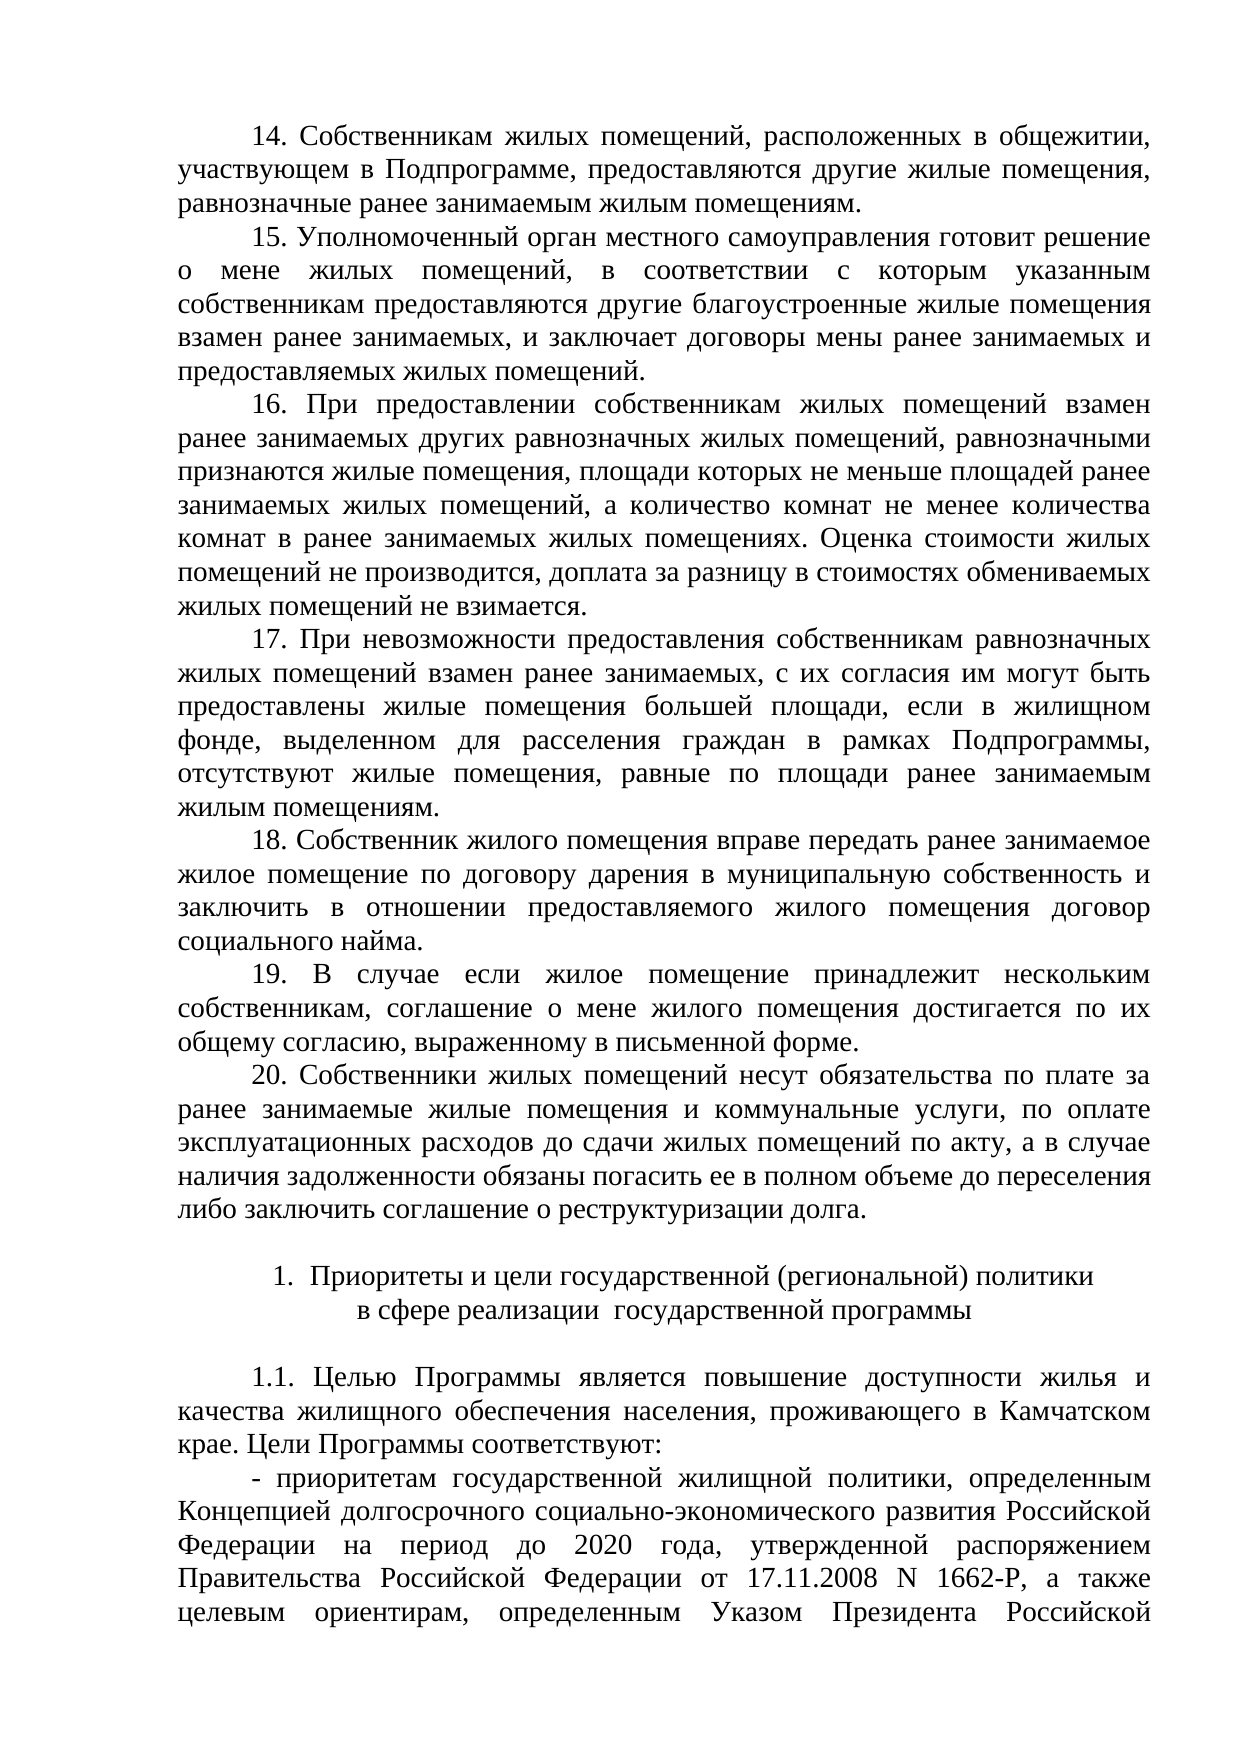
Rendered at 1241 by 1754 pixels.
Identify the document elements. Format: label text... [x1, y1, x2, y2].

text 16. При предоставлении собственникам жилых помещений взамен ранее занимаемых других равнозначных жилых помещений, равнозначными признаются жилые помещения, площади которых не меньше площадей ранее занимаемых жилых помещений, а количество комнат не менее количества комнат в ранее занимаемых жилых помещениях. Оценка стоимости жилых помещений не производится, доплата за разницу в стоимостях обмениваемых жилых помещений не взимается. [177, 386, 1152, 621]
list Приоритеты и цели государственной (региональной) политики [215, 1258, 1152, 1292]
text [177, 1460, 1152, 1627]
text в сфере реализации государственной программы [177, 1292, 1152, 1326]
text 1.1. Целью Программы является повышение доступности жилья и качества жилищного обеспечения населения, проживающего в Камчатском крае. Цели Программы соответствуют: [177, 1359, 1152, 1460]
text 14. Собственникам жилых помещений, расположенных в общежитии, участвующем в Подпрограмме, предоставляются другие жилые помещения, равнозначные ранее занимаемым жилым помещениям. [177, 118, 1152, 219]
text 17. При невозможности предоставления собственникам равнозначных жилых помещений взамен ранее занимаемых, с их согласия им могут быть предоставлены жилые помещения большей площади, если в жилищном фонде, выделенном для расселения граждан в рамках Подпрограммы, отсутствуют жилые помещения, равные по площади ранее занимаемым жилым помещениям. [177, 621, 1152, 822]
text 19. В случае если жилое помещение принадлежит нескольким собственникам, соглашение о мене жилого помещения достигается по их общему согласию, выраженному в письменной форме. [177, 957, 1152, 1057]
text 15. Уполномоченный орган местного самоуправления готовит решение о мене жилых помещений, в соответствии с которым указанным собственникам предоставляются другие благоустроенные жилые помещения взамен ранее занимаемых, и заключает договоры мены ранее занимаемых и предоставляемых жилых помещений. [177, 219, 1152, 386]
text 20. Собственники жилых помещений несут обязательства по плате за ранее занимаемые жилые помещения и коммунальные услуги, по оплате эксплуатационных расходов до сдачи жилых помещений по акту, а в случае наличия задолженности обязаны погасить ее в полном объеме до переселения либо заключить соглашение о реструктуризации долга. [177, 1057, 1152, 1225]
text 18. Собственник жилого помещения вправе передать ранее занимаемое жилое помещение по договору дарения в муниципальную собственность и заключить в отношении предоставляемого жилого помещения договор социального найма. [177, 822, 1152, 957]
